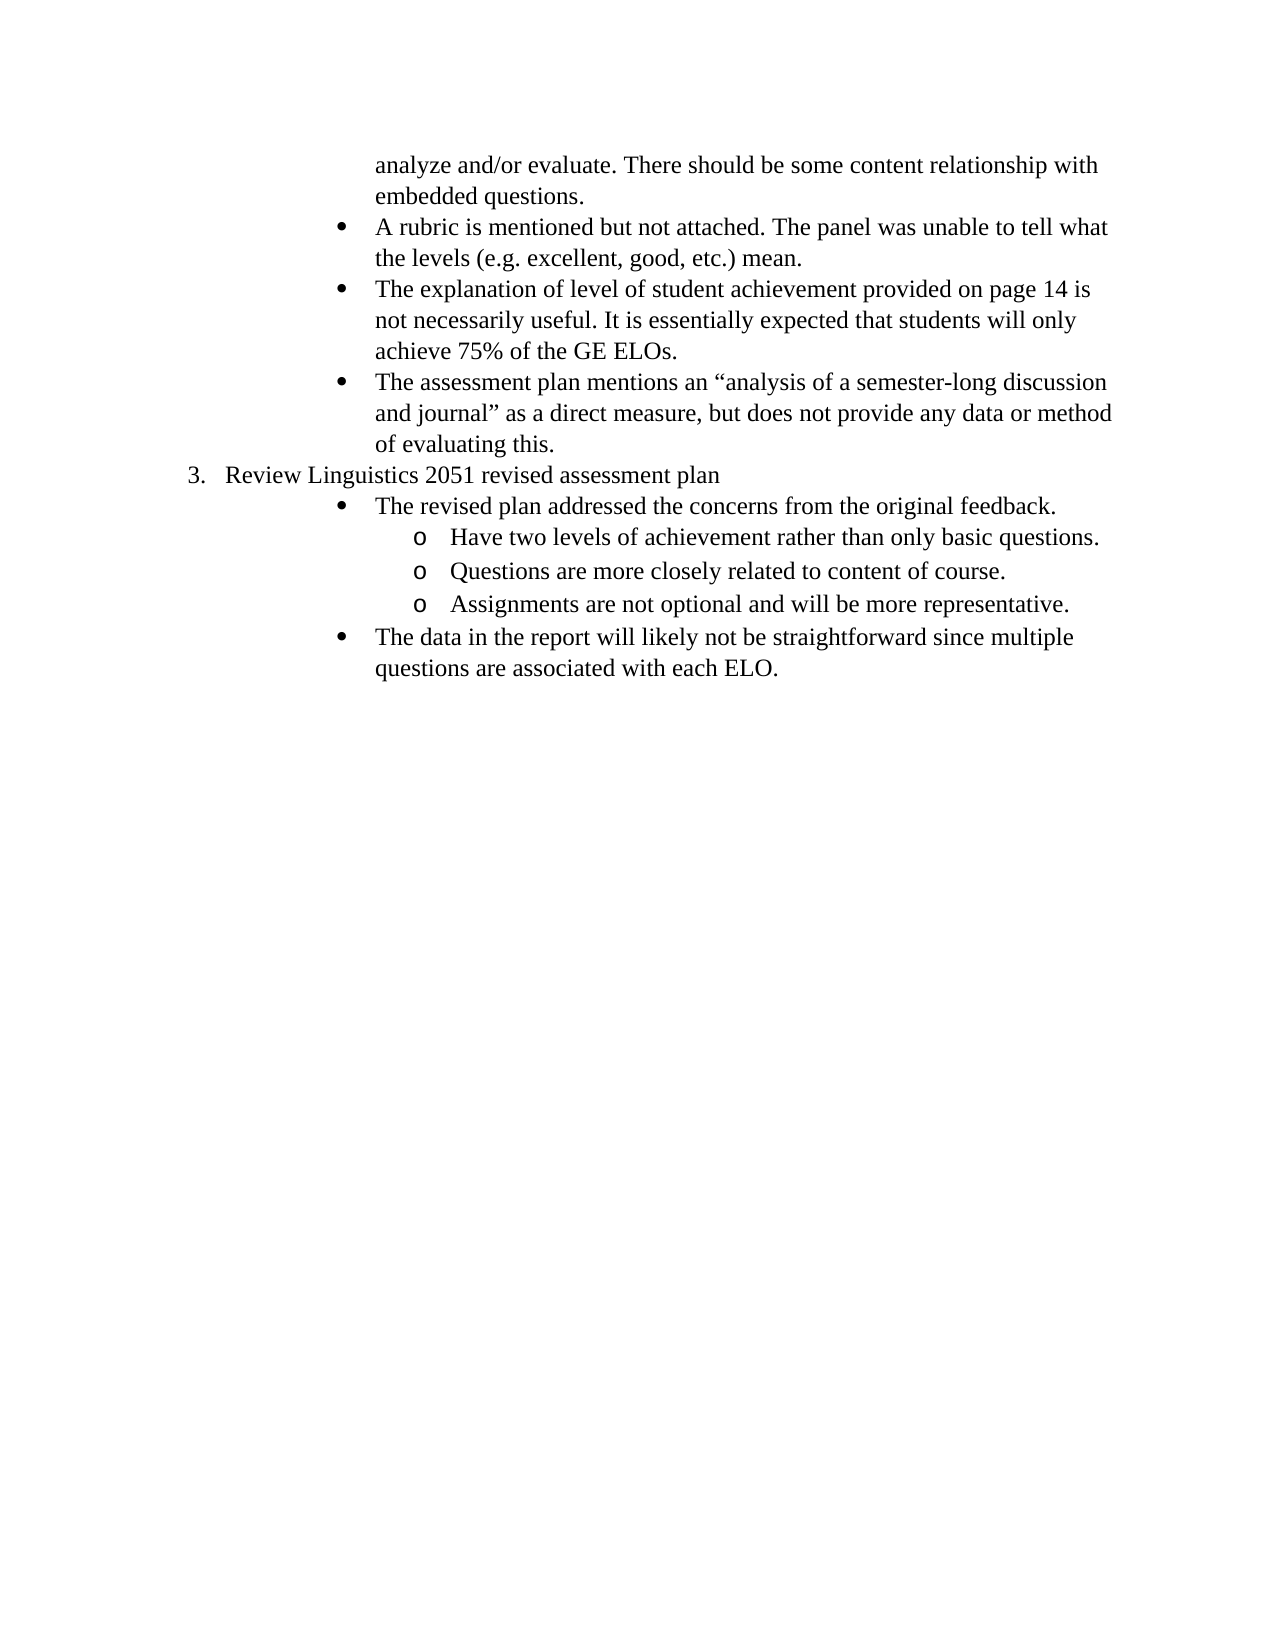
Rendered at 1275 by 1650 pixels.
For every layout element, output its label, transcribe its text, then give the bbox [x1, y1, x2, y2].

list The explanation of level of student achievement provided on page 14 is not necessarily useful. It is essentially expected that students will only achieve 75% of the GE ELOs. [337, 274, 1125, 365]
list The data in the report will likely not be straightforward since multiple questions are associated with each ELO. [337, 622, 1125, 682]
list Have two levels of achievement rather than only basic questions. [412, 522, 1125, 553]
list The revised plan addressed the concerns from the original feedback. [337, 491, 1125, 520]
list Review Linguistics 2051 revised assessment plan [187, 460, 1125, 489]
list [337, 150, 1125, 210]
list A rubric is mentioned but not attached. The panel was unable to tell what the levels (e.g. excellent, good, etc.) mean. [337, 212, 1125, 272]
list The assessment plan mentions an “analysis of a semester-long discussion and journal” as a direct measure, but does not provide any data or method of evaluating this. [337, 367, 1125, 458]
list Questions are more closely related to content of course. [412, 556, 1125, 587]
list Assignments are not optional and will be more representative. [412, 589, 1125, 620]
